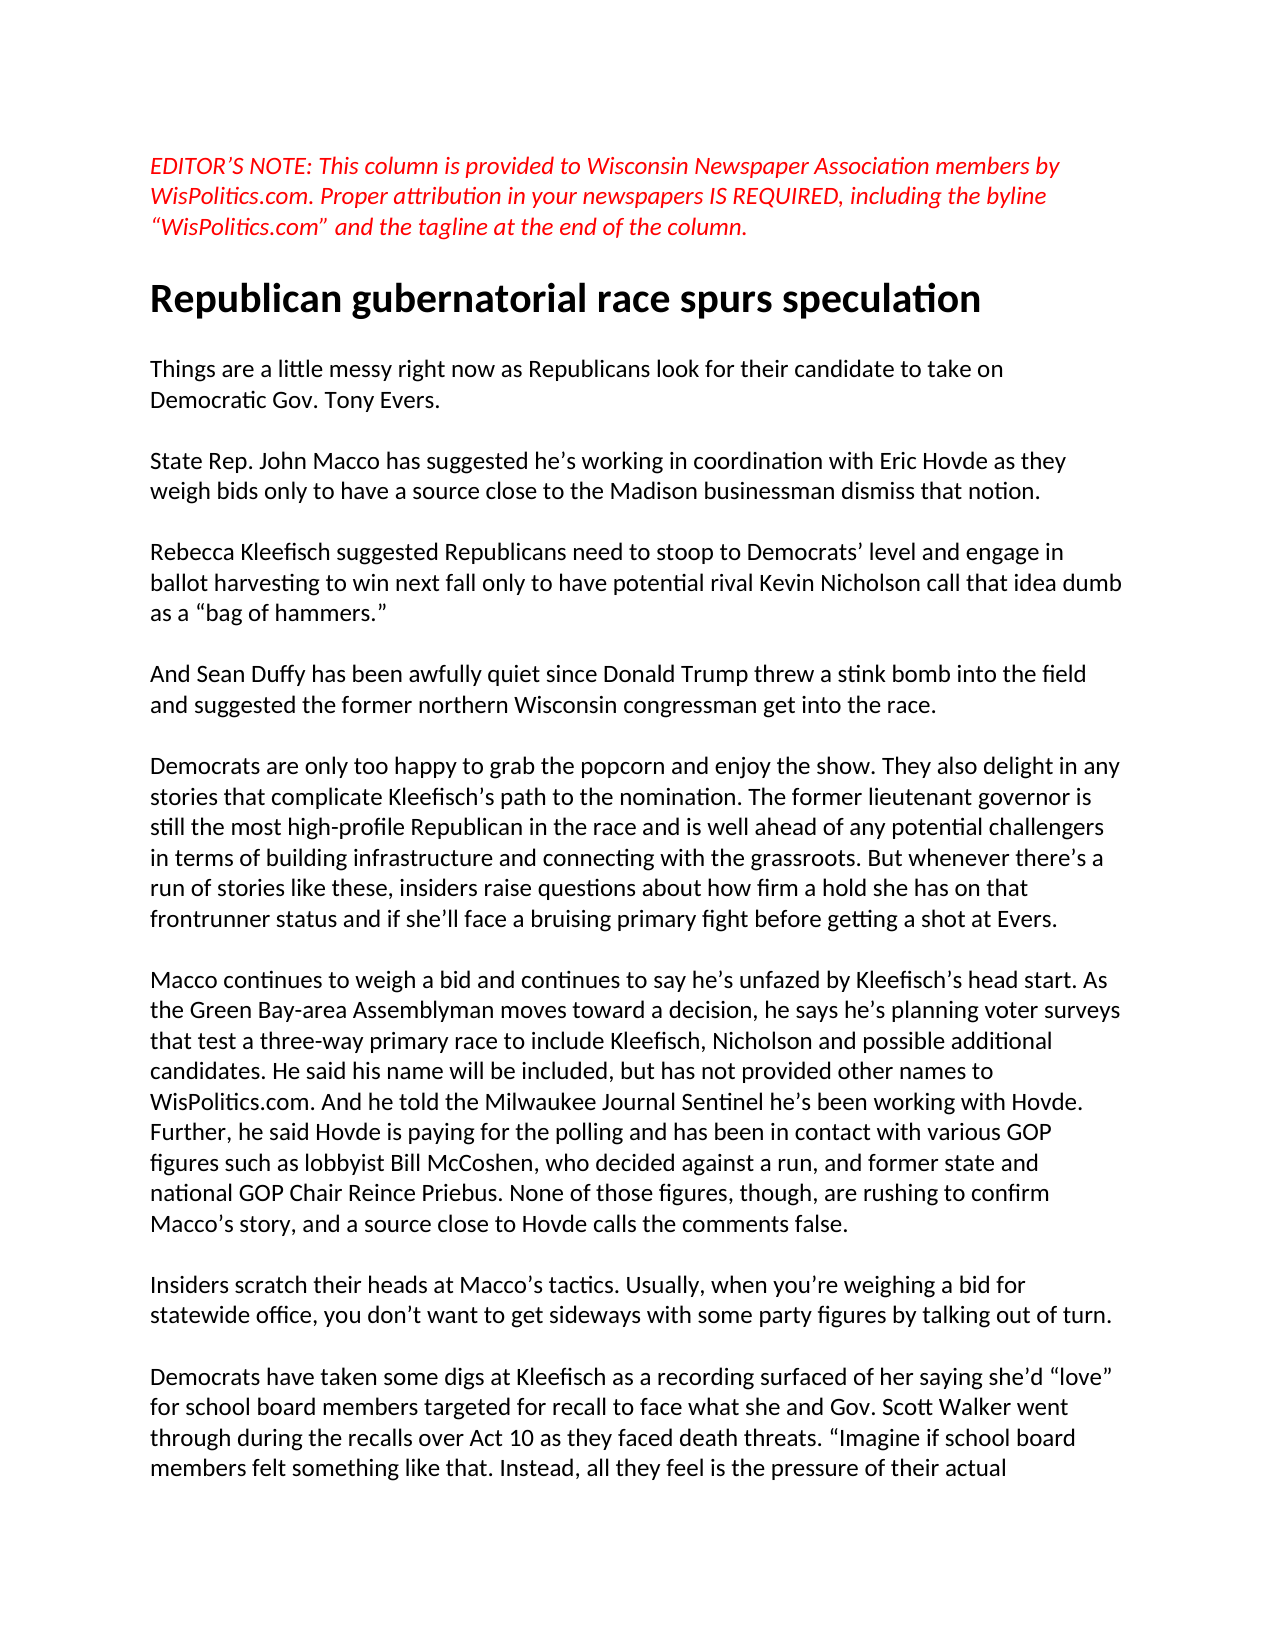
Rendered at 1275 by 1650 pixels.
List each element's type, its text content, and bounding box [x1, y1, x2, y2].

text Macco continues to weigh a bid and continues to say he’s unfazed by Kleefisch’s head start. As the Green Bay-area Assemblyman moves toward a decision, he says he’s planning voter surveys that test a three-way primary race to include Kleefisch, Nicholson and possible additional candidates. He said his name will be included, but has not provided other names to WisPolitics.com. And he told the Milwaukee Journal Sentinel he’s been working with Hovde. Further, he said Hovde is paying for the polling and has been in contact with various GOP figures such as lobbyist Bill McCoshen, who decided against a run, and former state and national GOP Chair Reince Priebus. None of those figures, though, are rushing to confirm Macco’s story, and a source close to Hovde calls the comments false. [150, 964, 1125, 1238]
text Democrats are only too happy to grab the popcorn and enjoy the show. They also delight in any stories that complicate Kleefisch’s path to the nomination. The former lieutenant governor is still the most high-profile Republican in the race and is well ahead of any potential challengers in terms of building infrastructure and connecting with the grassroots. But whenever there’s a run of stories like these, insiders raise questions about how firm a hold she has on that frontrunner status and if she’ll face a bruising primary fight before getting a shot at Evers. [150, 750, 1125, 933]
text Rebecca Kleefisch suggested Republicans need to stoop to Democrats’ level and engage in ballot harvesting to win next fall only to have potential rival Kevin Nicholson call that idea dumb as a “bag of hammers.” [150, 537, 1125, 628]
text Insiders scratch their heads at Macco’s tactics. Usually, when you’re weighing a bid for statewide office, you don’t want to get sideways with some party figures by talking out of turn. [150, 1269, 1125, 1330]
text Things are a little messy right now as Republicans look for their candidate to take on Democratic Gov. Tony Evers. [150, 353, 1125, 414]
text State Rep. John Macco has suggested he’s working in coordination with Eric Hovde as they weigh bids only to have a source close to the Madison businessman dismiss that notion. [150, 445, 1125, 506]
text And Sean Duffy has been awfully quiet since Donald Trump threw a stink bomb into the field and suggested the former northern Wisconsin congressman get into the race. [150, 659, 1125, 720]
text EDITOR’S NOTE: This column is provided to Wisconsin Newspaper Association members by WisPolitics.com. Proper attribution in your newspapers IS REQUIRED, including the byline “WisPolitics.com” and the tagline at the end of the column. [150, 150, 1125, 242]
text Republican gubernatorial race spurs speculation [150, 272, 1125, 323]
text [150, 1361, 1125, 1483]
